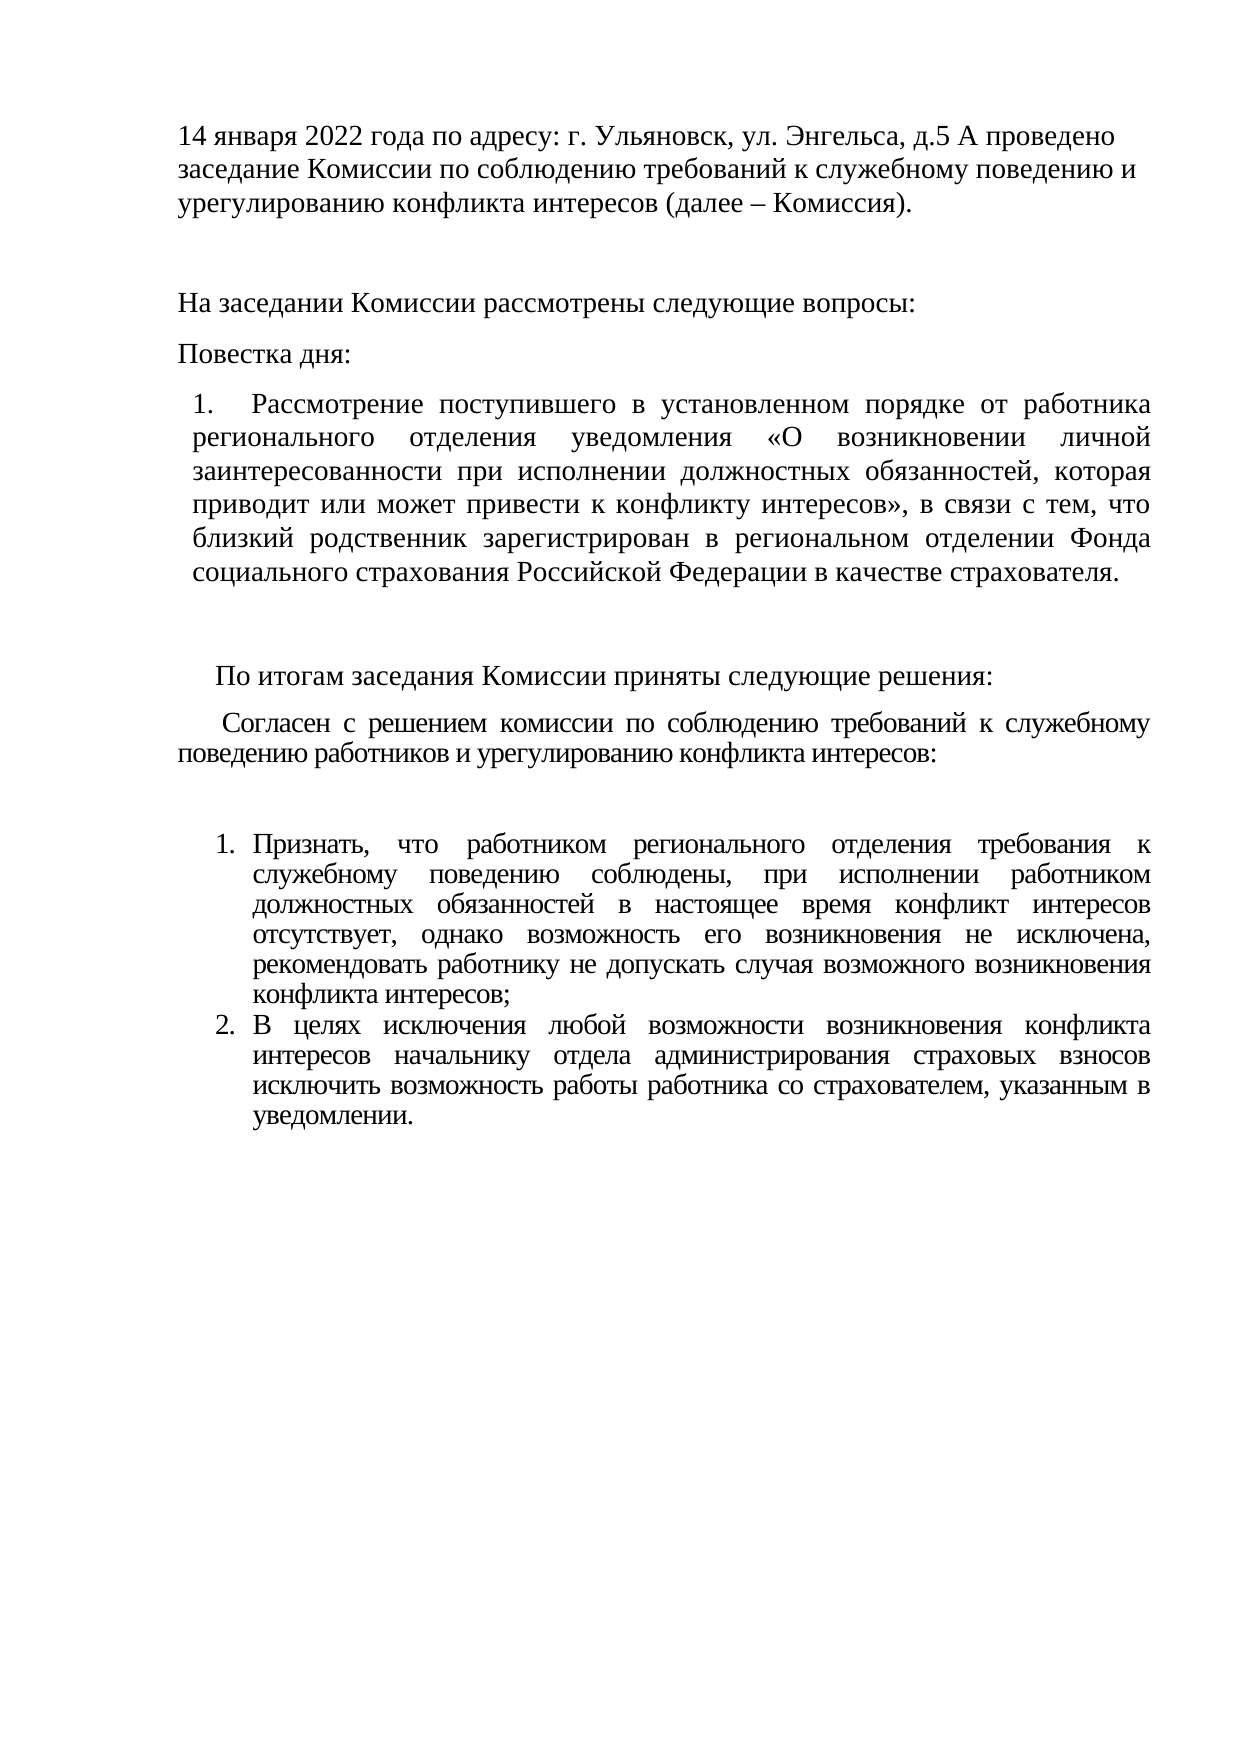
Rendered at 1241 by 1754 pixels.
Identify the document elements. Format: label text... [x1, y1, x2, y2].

list Признать, что работником регионального отделения требования к служебному поведению соблюдены, при исполнении работником должностных обязанностей в настоящее время конфликт интересов отсутствует, однако возможность его возникновения не исключена, рекомендовать работнику не допускать случая возможного возникновения конфликта интересов; [215, 829, 1152, 1010]
list Согласен с решением комиссии по соблюдению требований к служебному поведению работников и урегулированию конфликта интересов: [177, 708, 1152, 769]
text 14 января 2022 года по адресу: г. Ульяновск, ул. Энгельса, д.5 А проведено заседание Комиссии по соблюдению требований к служебному поведению и урегулированию конфликта интересов (далее – Комиссия). [177, 118, 1152, 219]
text По итогам заседания Комиссии приняты следующие решения: [215, 658, 1152, 692]
list Рассмотрение поступившего в установленном порядке от работника регионального отделения уведомления «О возникновении личной заинтересованности при исполнении должностных обязанностей, которая приводит или может привести к конфликту интересов», в связи с тем, что близкий родственник зарегистрирован в региональном отделении Фонда социального страхования Российской Федерации в качестве страхователя. [192, 386, 1152, 587]
text На заседании Комиссии рассмотрены следующие вопросы: [177, 286, 1152, 319]
text Повестка дня: [177, 336, 1152, 369]
list В целях исключения любой возможности возникновения конфликта интересов начальнику отдела администрирования страховых взносов исключить возможность работы работника со страхователем, указанным в уведомлении. [215, 1010, 1152, 1131]
